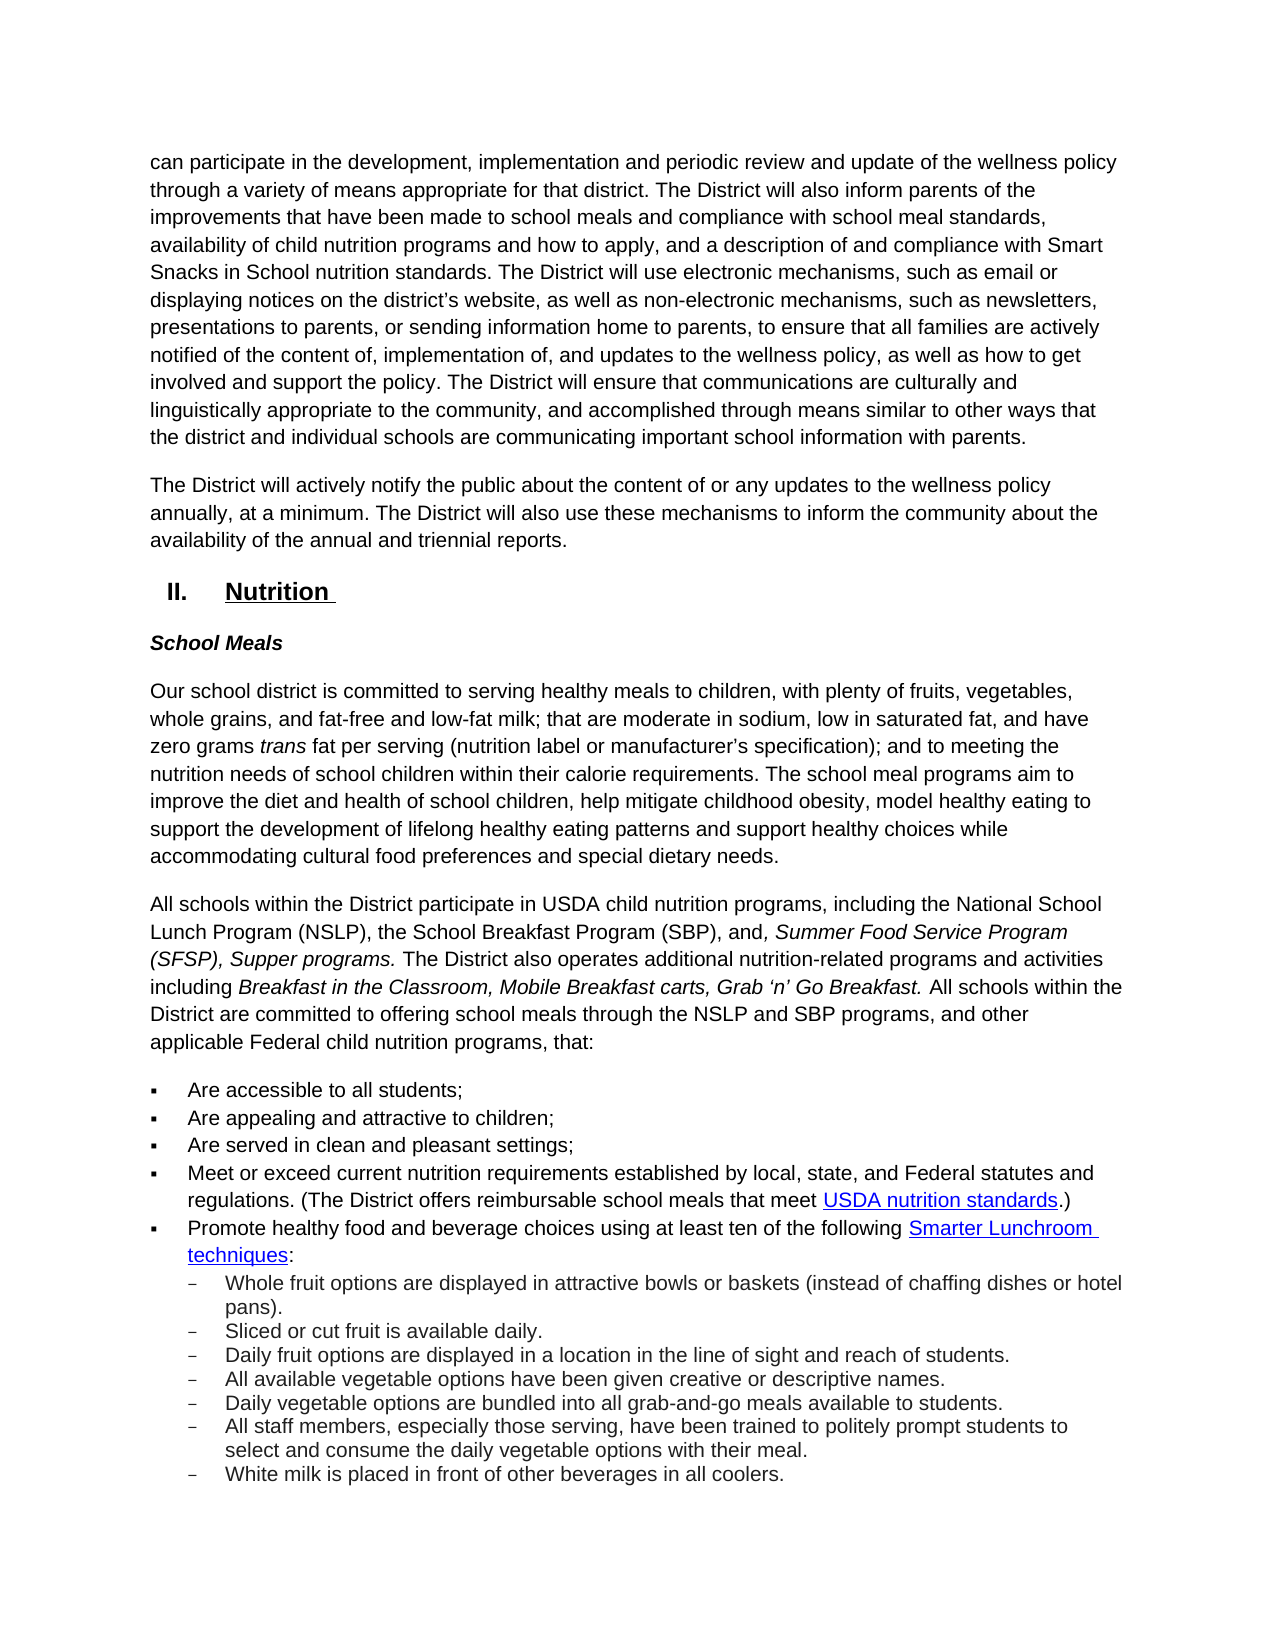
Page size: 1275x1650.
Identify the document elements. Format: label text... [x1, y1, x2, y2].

list Whole fruit options are displayed in attractive bowls or baskets (instead of chaffing dishes or hotel pans). [187, 1271, 1125, 1318]
list Daily fruit options are displayed in a location in the line of sight and reach of students. [187, 1342, 1125, 1366]
list Nutrition [187, 577, 1125, 605]
list All staff members, especially those serving, have been trained to politely prompt students to select and consume the daily vegetable options with their meal. [187, 1414, 1125, 1462]
list Meet or exceed current nutrition requirements established by local, state, and Federal statutes and regulations. (The District offers reimbursable school meals that meet USDA nutrition standards.) [150, 1161, 1125, 1212]
text Our school district is committed to serving healthy meals to children, with plenty of fruits, vegetables, whole grains, and fat-free and low-fat milk; that are moderate in sodium, low in saturated fat, and have zero grams trans fat per serving (nutrition label or manufacturer’s specification); and to meeting the nutrition needs of school children within their calorie requirements. The school meal programs aim to improve the diet and health of school children, help mitigate childhood obesity, model healthy eating to support the development of lifelong healthy eating patterns and support healthy choices while accommodating cultural food preferences and special dietary needs. [150, 679, 1125, 868]
text The District will actively notify the public about the content of or any updates to the wellness policy annually, at a minimum. The District will also use these mechanisms to inform the community about the availability of the annual and triennial reports. [150, 473, 1125, 552]
text School Meals [150, 631, 1125, 654]
list All available vegetable options have been given creative or descriptive names. [187, 1366, 1125, 1390]
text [150, 150, 1125, 449]
list Are accessible to all students; [150, 1078, 1125, 1102]
list Are served in clean and pleasant settings; [150, 1133, 1125, 1157]
list White milk is placed in front of other beverages in all coolers. [187, 1462, 1125, 1486]
list Daily vegetable options are bundled into all grab-and-go meals available to students. [187, 1390, 1125, 1414]
list Sliced or cut fruit is available daily. [187, 1318, 1125, 1342]
list Promote healthy food and beverage choices using at least ten of the following Smarter Lunchroom techniques: [150, 1216, 1125, 1267]
list Are appealing and attractive to children; [150, 1106, 1125, 1129]
text All schools within the District participate in USDA child nutrition programs, including the National School Lunch Program (NSLP), the School Breakfast Program (SBP), and, Summer Food Service Program (SFSP), Supper programs. The District also operates additional nutrition-related programs and activities including Breakfast in the Classroom, Mobile Breakfast carts, Grab ‘n’ Go Breakfast. All schools within the District are committed to offering school meals through the NSLP and SBP programs, and other applicable Federal child nutrition programs, that: [150, 892, 1125, 1054]
